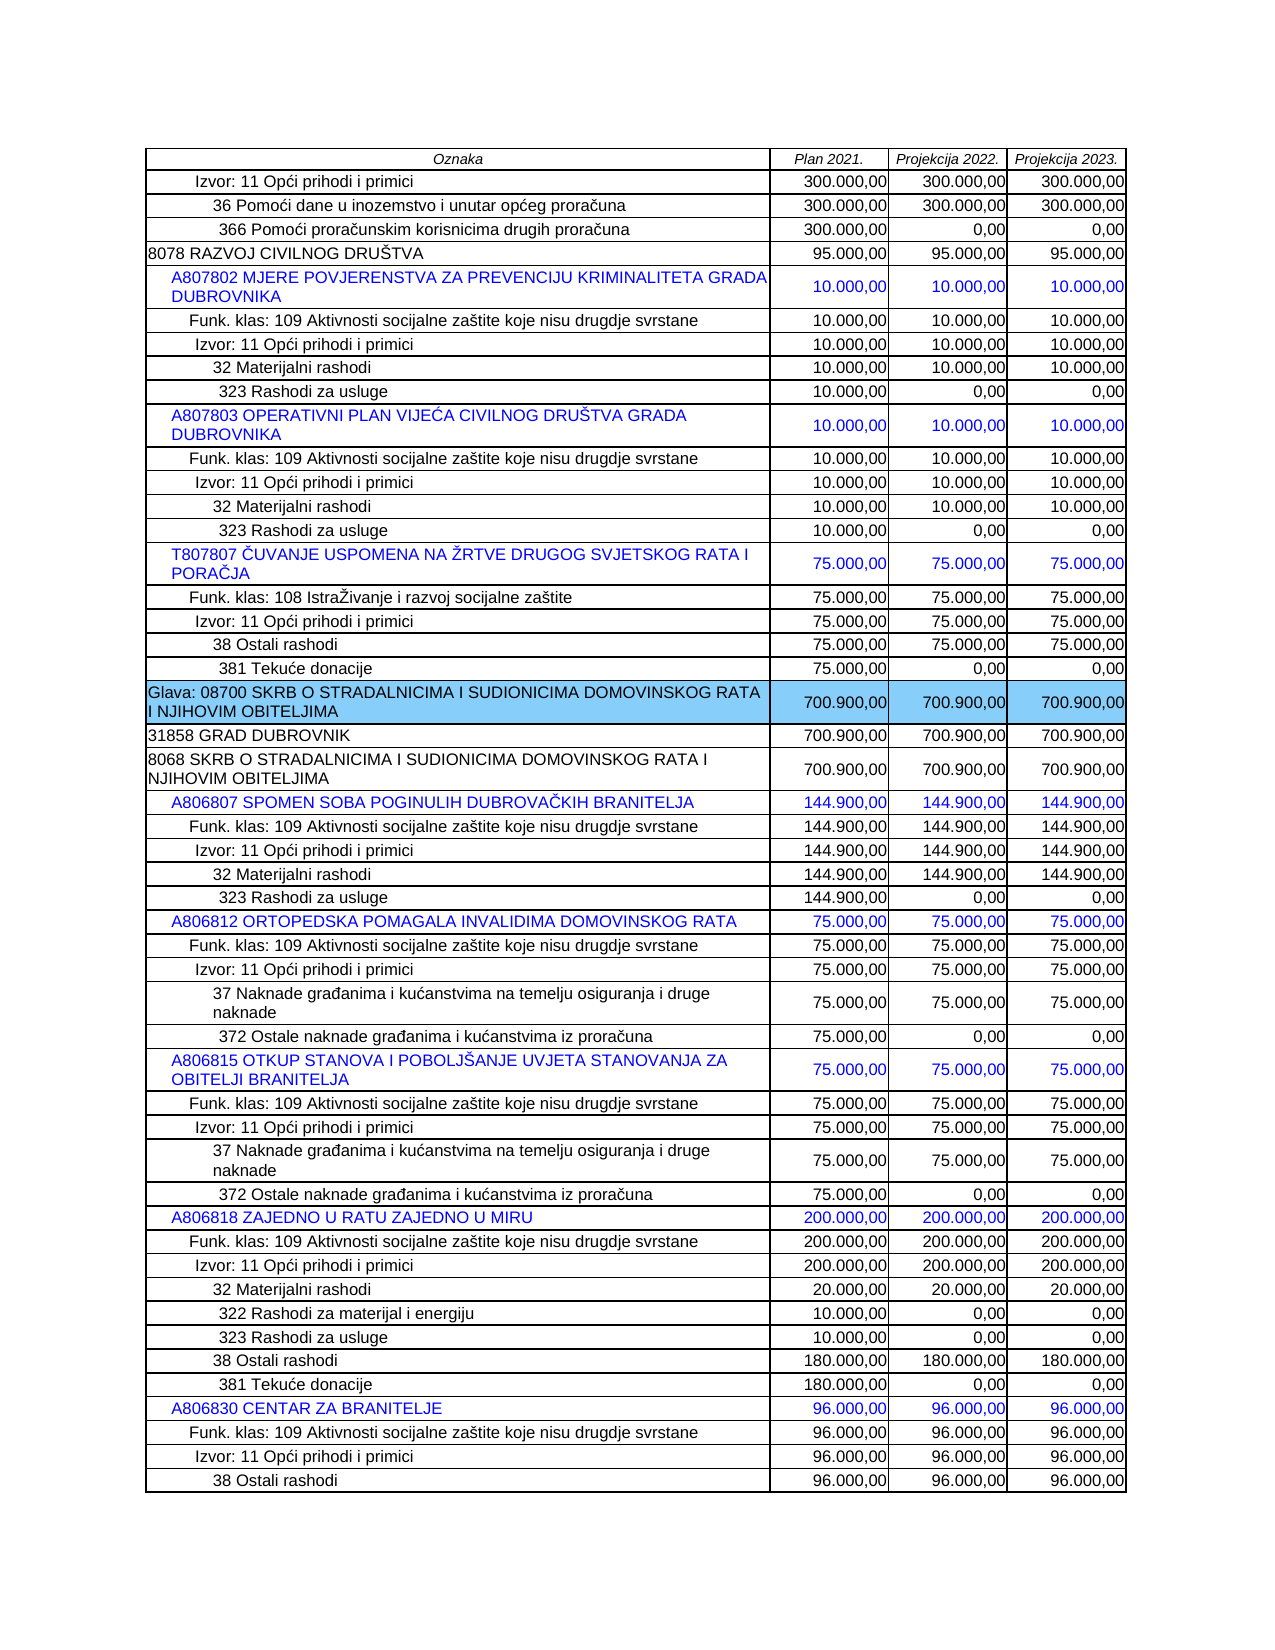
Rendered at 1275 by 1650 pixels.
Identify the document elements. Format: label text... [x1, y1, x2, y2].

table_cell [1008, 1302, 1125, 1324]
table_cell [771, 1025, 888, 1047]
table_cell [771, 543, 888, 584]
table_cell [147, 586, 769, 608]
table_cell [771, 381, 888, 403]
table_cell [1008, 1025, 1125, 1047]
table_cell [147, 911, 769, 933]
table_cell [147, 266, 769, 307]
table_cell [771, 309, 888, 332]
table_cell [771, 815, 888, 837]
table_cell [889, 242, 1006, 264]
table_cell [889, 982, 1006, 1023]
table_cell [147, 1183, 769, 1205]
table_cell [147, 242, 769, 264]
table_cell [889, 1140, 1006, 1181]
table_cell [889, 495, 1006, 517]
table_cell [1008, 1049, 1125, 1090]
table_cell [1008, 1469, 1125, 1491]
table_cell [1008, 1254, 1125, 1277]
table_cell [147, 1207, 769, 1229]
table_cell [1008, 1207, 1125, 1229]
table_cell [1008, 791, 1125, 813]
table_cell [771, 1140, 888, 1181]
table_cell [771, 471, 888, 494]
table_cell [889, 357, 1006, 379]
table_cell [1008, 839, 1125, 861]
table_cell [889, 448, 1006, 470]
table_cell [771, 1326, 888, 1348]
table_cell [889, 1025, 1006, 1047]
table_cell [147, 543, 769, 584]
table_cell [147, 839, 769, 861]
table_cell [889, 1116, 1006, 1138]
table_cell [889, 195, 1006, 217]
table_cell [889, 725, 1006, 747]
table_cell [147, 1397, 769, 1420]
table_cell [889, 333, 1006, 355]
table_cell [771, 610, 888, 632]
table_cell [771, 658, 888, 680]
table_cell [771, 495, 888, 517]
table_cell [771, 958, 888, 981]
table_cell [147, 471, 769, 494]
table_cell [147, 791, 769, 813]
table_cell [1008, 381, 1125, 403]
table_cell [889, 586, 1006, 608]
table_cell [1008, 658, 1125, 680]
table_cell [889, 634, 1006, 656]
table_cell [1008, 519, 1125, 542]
table_header Oznaka [147, 149, 769, 169]
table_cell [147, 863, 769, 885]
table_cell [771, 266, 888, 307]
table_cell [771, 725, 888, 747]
table_header Plan 2021. [771, 149, 888, 169]
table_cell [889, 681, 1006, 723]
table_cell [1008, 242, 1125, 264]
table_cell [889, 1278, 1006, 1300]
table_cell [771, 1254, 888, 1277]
table_header Projekcija 2022. [889, 149, 1006, 169]
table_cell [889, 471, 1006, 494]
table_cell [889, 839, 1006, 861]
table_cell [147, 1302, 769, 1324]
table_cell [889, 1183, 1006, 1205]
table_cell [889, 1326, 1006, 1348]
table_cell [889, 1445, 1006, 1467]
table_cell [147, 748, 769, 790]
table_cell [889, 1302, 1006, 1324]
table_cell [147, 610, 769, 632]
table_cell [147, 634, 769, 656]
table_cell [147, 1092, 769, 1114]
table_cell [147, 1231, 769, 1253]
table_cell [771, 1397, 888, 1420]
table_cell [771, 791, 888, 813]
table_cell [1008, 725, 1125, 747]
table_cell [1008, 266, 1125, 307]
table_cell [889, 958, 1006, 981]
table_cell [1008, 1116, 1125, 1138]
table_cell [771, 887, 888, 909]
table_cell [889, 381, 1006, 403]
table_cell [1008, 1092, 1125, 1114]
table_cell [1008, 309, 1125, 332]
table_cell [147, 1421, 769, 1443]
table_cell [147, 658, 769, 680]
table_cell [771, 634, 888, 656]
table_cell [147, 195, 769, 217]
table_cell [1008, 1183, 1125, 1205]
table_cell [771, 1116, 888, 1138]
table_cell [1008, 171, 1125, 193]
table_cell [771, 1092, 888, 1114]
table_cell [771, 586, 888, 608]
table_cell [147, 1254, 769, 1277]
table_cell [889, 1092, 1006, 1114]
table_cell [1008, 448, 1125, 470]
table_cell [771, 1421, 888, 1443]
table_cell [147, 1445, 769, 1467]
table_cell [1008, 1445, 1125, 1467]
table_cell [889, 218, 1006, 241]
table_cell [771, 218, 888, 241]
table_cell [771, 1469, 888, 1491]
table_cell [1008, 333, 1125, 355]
table_header Projekcija 2023. [1008, 149, 1125, 169]
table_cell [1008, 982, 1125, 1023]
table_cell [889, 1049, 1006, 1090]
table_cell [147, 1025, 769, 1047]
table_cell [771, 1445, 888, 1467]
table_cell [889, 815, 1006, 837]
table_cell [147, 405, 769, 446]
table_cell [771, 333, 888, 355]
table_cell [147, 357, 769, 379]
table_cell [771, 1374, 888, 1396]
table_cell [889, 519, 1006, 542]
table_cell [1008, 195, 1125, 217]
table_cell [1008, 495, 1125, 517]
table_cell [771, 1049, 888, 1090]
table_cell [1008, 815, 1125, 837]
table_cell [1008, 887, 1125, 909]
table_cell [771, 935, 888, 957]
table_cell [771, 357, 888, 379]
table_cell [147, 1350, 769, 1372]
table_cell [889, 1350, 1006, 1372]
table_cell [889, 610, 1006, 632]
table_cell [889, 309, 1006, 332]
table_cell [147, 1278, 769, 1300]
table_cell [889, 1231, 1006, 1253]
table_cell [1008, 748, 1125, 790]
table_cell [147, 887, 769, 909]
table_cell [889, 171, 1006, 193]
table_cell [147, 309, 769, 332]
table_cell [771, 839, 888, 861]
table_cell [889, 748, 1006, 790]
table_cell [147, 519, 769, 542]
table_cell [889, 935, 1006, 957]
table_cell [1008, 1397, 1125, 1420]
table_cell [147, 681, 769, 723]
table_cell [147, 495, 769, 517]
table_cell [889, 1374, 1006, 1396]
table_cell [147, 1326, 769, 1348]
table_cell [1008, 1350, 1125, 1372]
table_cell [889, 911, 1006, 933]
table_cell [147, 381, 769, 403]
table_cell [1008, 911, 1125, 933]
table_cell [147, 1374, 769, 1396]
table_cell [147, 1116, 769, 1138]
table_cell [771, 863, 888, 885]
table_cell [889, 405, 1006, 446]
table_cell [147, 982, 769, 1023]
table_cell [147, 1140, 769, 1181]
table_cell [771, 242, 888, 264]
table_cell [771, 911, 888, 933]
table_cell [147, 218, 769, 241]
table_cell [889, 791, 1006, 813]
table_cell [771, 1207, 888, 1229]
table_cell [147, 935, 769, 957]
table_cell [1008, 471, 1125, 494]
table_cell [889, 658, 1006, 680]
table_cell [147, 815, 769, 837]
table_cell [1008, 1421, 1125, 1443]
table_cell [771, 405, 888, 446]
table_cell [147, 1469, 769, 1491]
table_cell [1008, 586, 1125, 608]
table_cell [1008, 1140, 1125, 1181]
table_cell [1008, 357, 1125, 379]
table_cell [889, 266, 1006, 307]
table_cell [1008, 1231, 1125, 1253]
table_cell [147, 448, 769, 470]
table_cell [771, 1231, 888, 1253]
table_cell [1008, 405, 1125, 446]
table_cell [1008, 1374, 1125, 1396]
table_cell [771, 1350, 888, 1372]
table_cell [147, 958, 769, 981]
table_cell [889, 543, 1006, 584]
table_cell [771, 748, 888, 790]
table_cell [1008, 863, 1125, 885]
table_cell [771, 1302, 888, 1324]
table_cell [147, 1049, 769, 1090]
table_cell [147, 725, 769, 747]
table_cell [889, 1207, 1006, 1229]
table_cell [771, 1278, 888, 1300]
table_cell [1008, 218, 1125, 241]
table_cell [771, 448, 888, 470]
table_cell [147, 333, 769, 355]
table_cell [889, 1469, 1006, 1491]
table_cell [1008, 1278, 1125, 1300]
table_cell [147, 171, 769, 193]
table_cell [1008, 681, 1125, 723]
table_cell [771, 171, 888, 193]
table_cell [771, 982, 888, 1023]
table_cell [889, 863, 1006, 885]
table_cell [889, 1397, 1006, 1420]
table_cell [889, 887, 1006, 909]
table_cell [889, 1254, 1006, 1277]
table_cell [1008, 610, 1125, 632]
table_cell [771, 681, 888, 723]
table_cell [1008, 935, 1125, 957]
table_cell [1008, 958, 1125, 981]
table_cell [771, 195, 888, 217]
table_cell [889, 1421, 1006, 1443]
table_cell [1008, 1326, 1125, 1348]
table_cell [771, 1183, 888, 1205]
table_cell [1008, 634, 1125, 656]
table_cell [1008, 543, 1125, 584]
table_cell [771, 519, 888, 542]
